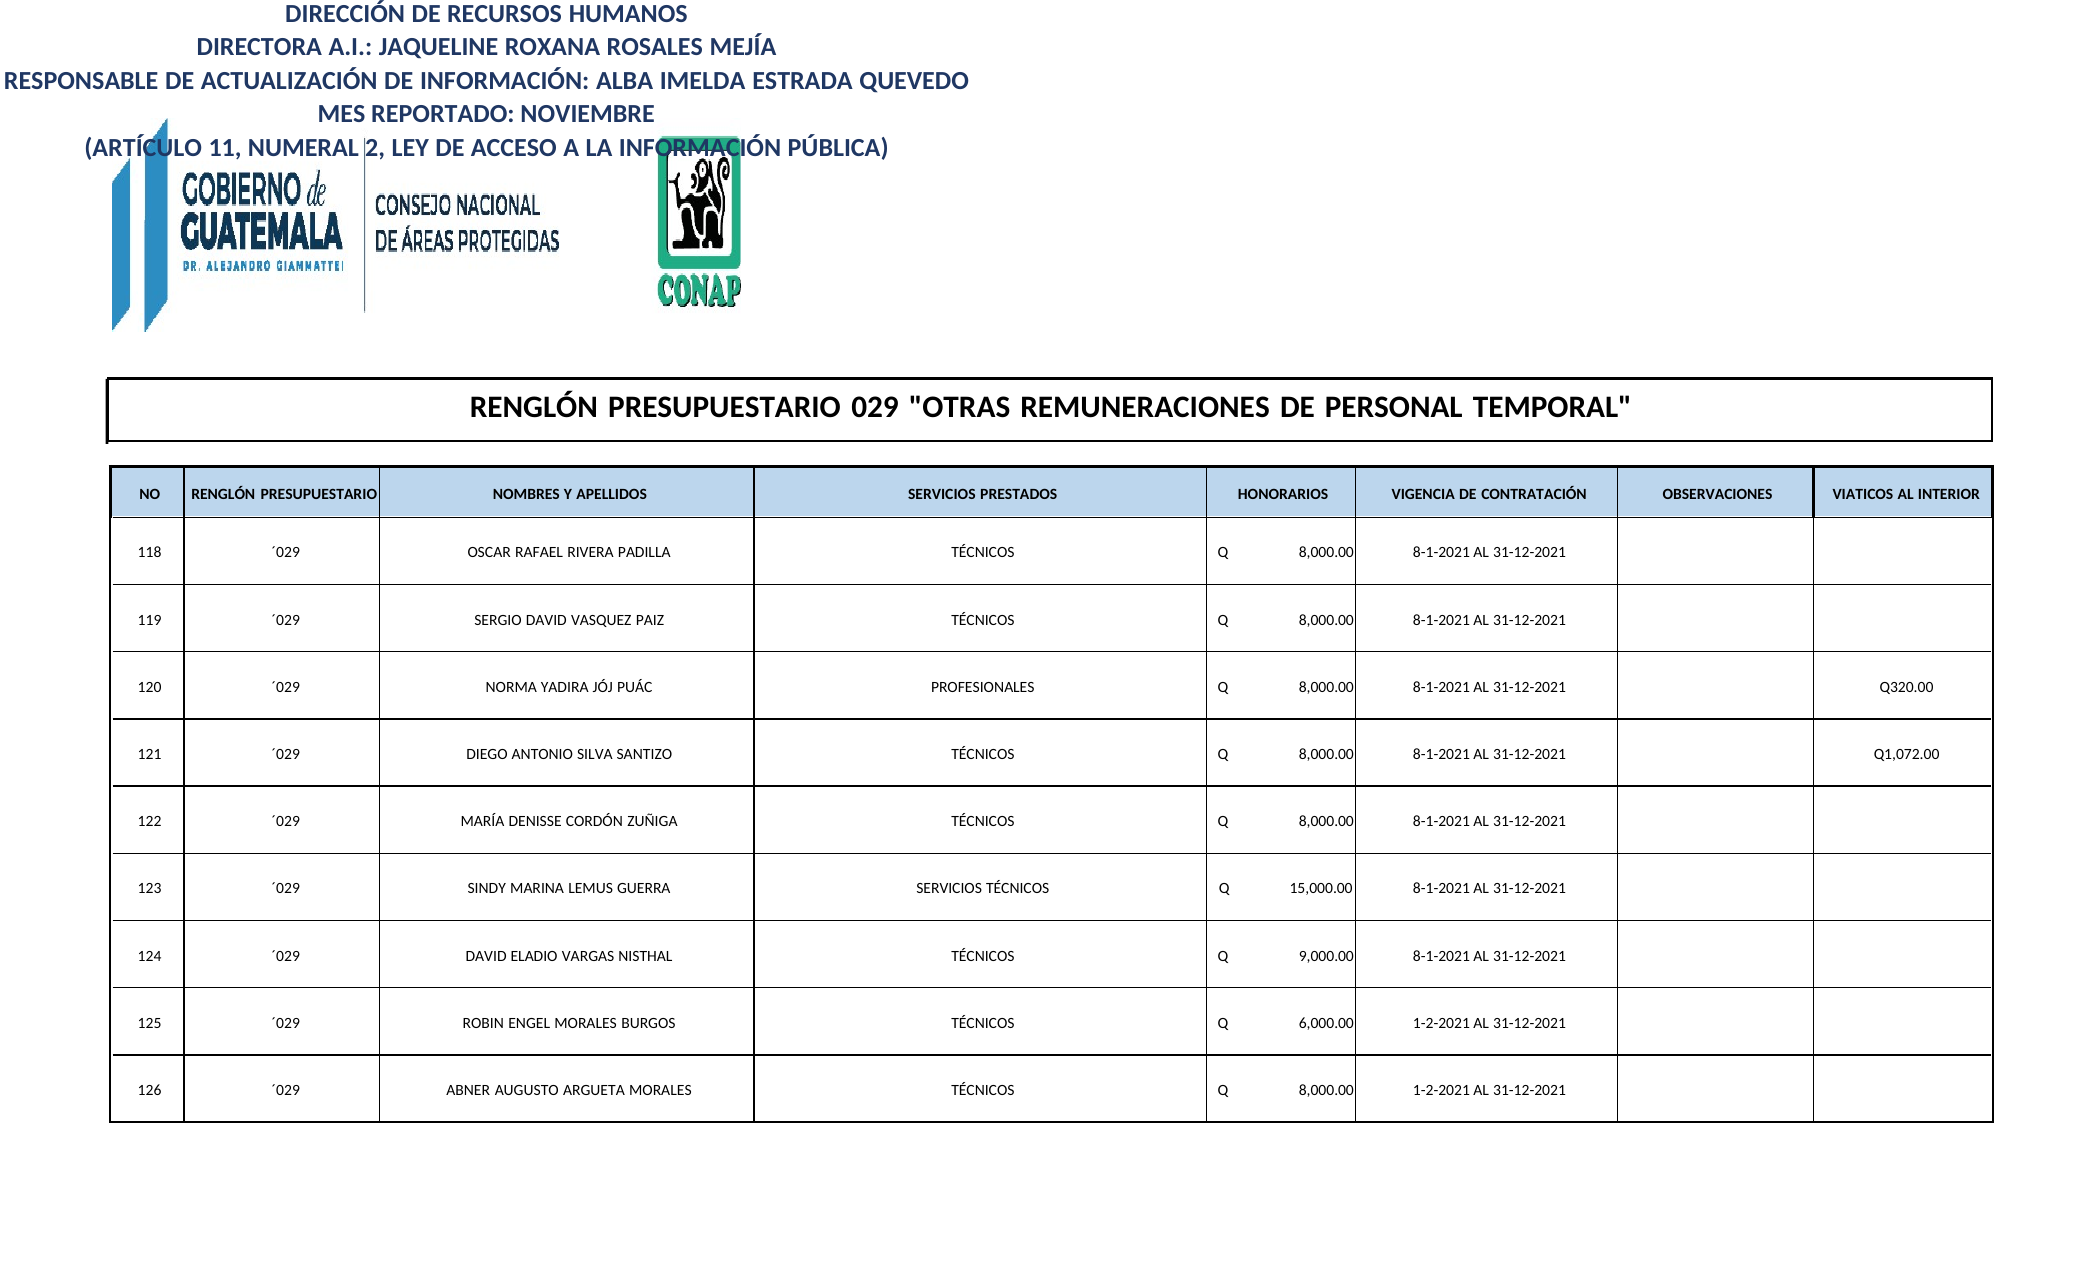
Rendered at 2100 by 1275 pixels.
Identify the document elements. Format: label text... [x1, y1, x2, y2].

table_cell 8,000.00 [1256, 1056, 1355, 1121]
table_cell 15,000.00 [1256, 854, 1355, 919]
table_cell 122 [111, 785, 183, 852]
table_cell TÉCNICOS [755, 1056, 1206, 1121]
table_cell [1618, 585, 1813, 651]
table_cell SERGIO DAVID VASQUEZ PAIZ [380, 585, 753, 651]
table_cell ´029 [185, 585, 379, 651]
table_cell [1618, 518, 1813, 584]
table_cell Q [1207, 720, 1256, 785]
table_cell TÉCNICOS [755, 787, 1206, 852]
table_header VIGENCIA DE CONTRATACIÓN [1356, 468, 1617, 516]
table_cell 8-1-2021 AL 31-12-2021 [1356, 652, 1617, 718]
table_cell [1618, 854, 1813, 919]
table_header HONORARIOS [1207, 468, 1355, 516]
table_cell Q [1207, 518, 1256, 584]
table_cell TÉCNICOS [755, 585, 1206, 651]
table_cell Q [1207, 585, 1256, 651]
table_cell PROFESIONALES [755, 652, 1206, 718]
table_cell 119 [111, 584, 183, 651]
table_cell [1618, 652, 1813, 718]
table_cell 8-1-2021 AL 31-12-2021 [1356, 921, 1617, 987]
table_cell 6,000.00 [1256, 988, 1355, 1054]
table_cell [1814, 518, 1992, 584]
table_cell Q [1207, 787, 1256, 852]
table_cell ´029 [185, 988, 379, 1054]
table_cell 121 [111, 718, 183, 785]
table_cell TÉCNICOS [755, 518, 1206, 584]
table_cell Q [1207, 921, 1256, 987]
table_cell [1618, 921, 1813, 987]
table_cell 8,000.00 [1256, 585, 1355, 651]
table_cell [1618, 720, 1813, 785]
table_cell ´029 [185, 518, 379, 584]
table_cell Q [1207, 854, 1256, 919]
table_header RENGLÓN PRESUPUESTARIO [185, 468, 379, 516]
table_cell 8,000.00 [1256, 518, 1355, 584]
table_cell ´029 [185, 1056, 379, 1121]
picture [112, 118, 741, 332]
table_cell 8,000.00 [1256, 720, 1355, 785]
table_cell 8,000.00 [1256, 652, 1355, 718]
table_header NO [112, 468, 183, 516]
table_cell [1814, 1054, 1992, 1121]
table_cell ´029 [185, 720, 379, 785]
table_cell 126 [111, 1054, 183, 1121]
table_cell SERVICIOS TÉCNICOS [755, 854, 1206, 919]
table_cell [1814, 785, 1992, 852]
table_cell 1-2-2021 AL 31-12-2021 [1356, 1056, 1617, 1121]
table_cell [1814, 584, 1992, 651]
table_cell [1814, 987, 1992, 1054]
table_cell 123 [111, 853, 183, 919]
table_cell ´029 [185, 854, 379, 919]
table_cell [1618, 988, 1813, 1054]
table_cell Q [1207, 1056, 1256, 1121]
table_cell 8-1-2021 AL 31-12-2021 [1356, 518, 1617, 584]
table_cell TÉCNICOS [755, 921, 1206, 987]
table_cell DIEGO ANTONIO SILVA SANTIZO [380, 720, 753, 785]
table_cell TÉCNICOS [755, 720, 1206, 785]
table_cell ´029 [185, 652, 379, 718]
table_header NOMBRES Y APELLIDOS [380, 468, 753, 516]
table_cell ´029 [185, 787, 379, 852]
table_cell 8-1-2021 AL 31-12-2021 [1356, 585, 1617, 651]
table_cell Q1,072.00 [1814, 718, 1992, 785]
table_cell [1618, 787, 1813, 852]
table_cell SINDY MARINA LEMUS GUERRA [380, 854, 753, 919]
table_cell NORMA YADIRA JÓJ PUÁC [380, 652, 753, 718]
table_cell OSCAR RAFAEL RIVERA PADILLA [380, 518, 753, 584]
table_header SERVICIOS PRESTADOS [755, 468, 1206, 516]
table_cell 8,000.00 [1256, 787, 1355, 852]
table_cell [1814, 920, 1992, 987]
table_cell 9,000.00 [1256, 921, 1355, 987]
table_cell 124 [111, 920, 183, 987]
table_cell TÉCNICOS [755, 988, 1206, 1054]
table_cell Q [1207, 652, 1256, 718]
table_cell 8-1-2021 AL 31-12-2021 [1356, 854, 1617, 919]
table_cell 120 [111, 651, 183, 718]
table_cell 125 [111, 987, 183, 1054]
table_cell DAVID ELADIO VARGAS NISTHAL [380, 921, 753, 987]
table_cell 8-1-2021 AL 31-12-2021 [1356, 787, 1617, 852]
table_header OBSERVACIONES [1618, 468, 1812, 516]
table_cell Q [1207, 988, 1256, 1054]
table_cell 1-2-2021 AL 31-12-2021 [1356, 988, 1617, 1054]
table_header VIATICOS AL INTERIOR [1815, 468, 1991, 516]
table_cell ROBIN ENGEL MORALES BURGOS [380, 988, 753, 1054]
table_cell MARÍA DENISSE CORDÓN ZUÑIGA [380, 787, 753, 852]
table_cell [1618, 1056, 1813, 1121]
table_cell [1814, 853, 1992, 919]
table_cell Q320.00 [1814, 651, 1992, 718]
table_cell ´029 [185, 921, 379, 987]
table_cell 118 [111, 518, 183, 584]
table_cell 8-1-2021 AL 31-12-2021 [1356, 720, 1617, 785]
table_cell ABNER AUGUSTO ARGUETA MORALES [380, 1056, 753, 1121]
